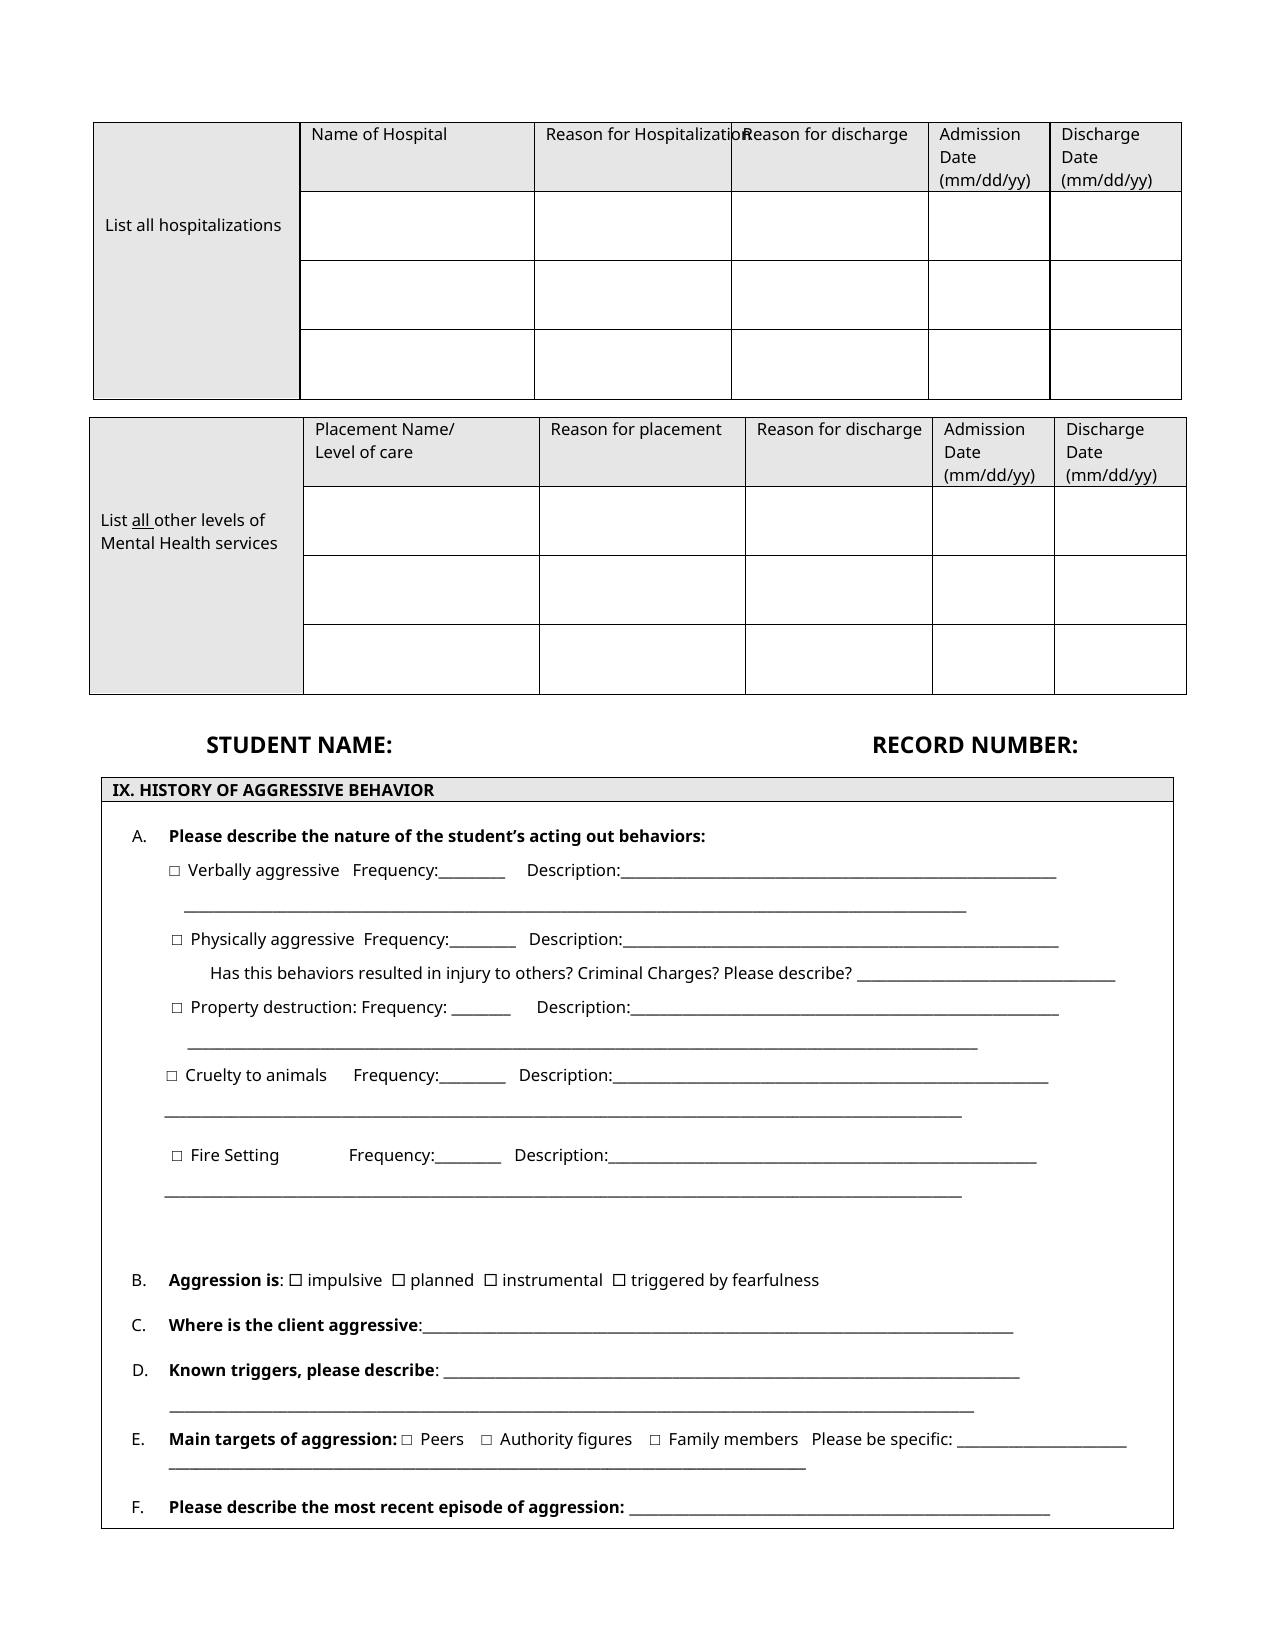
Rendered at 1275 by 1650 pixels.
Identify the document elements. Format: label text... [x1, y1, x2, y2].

table_cell [304, 487, 539, 555]
table_cell [1055, 487, 1186, 555]
table_cell Discharge Date (mm/dd/yy) [1051, 123, 1181, 191]
text STUDENT NAME: RECORD NUMBER: [206, 729, 1162, 760]
table_cell [301, 330, 534, 398]
table_cell [933, 556, 1054, 624]
table_header Admission Date (mm/dd/yy) [933, 418, 1054, 486]
table_cell Reason for discharge [732, 123, 928, 191]
table_cell [301, 261, 534, 329]
table_header List all other levels of Mental Health services [90, 418, 303, 693]
table_cell List all hospitalizations [94, 123, 299, 398]
table_cell [535, 330, 731, 398]
table_cell [1055, 556, 1186, 624]
table_cell Reason for Hospitalization [535, 123, 731, 191]
table_cell [732, 192, 928, 260]
table_header Discharge Date (mm/dd/yy) [1055, 418, 1186, 486]
table_header IX. HISTORY OF AGGRESSIVE BEHAVIOR [102, 778, 1173, 801]
table_cell [732, 330, 928, 398]
table_cell [933, 487, 1054, 555]
table_header Reason for discharge [746, 418, 932, 486]
table_cell Admission Date (mm/dd/yy) [929, 123, 1049, 191]
table_cell [1051, 261, 1181, 329]
table_cell [746, 625, 932, 693]
table_cell [535, 261, 731, 329]
table_cell [1051, 192, 1181, 260]
table_cell [304, 556, 539, 624]
table_cell [1051, 330, 1181, 398]
table_cell Name of Hospital [301, 123, 534, 191]
table_cell [732, 261, 928, 329]
table_cell [929, 261, 1049, 329]
table_cell [929, 330, 1049, 398]
table_cell [933, 625, 1054, 693]
table_header Reason for placement [540, 418, 745, 486]
table_cell [535, 192, 731, 260]
table_cell [746, 487, 932, 555]
table_cell [540, 487, 745, 555]
table_cell [540, 625, 745, 693]
table_header Placement Name/ Level of care [304, 418, 539, 486]
table_cell [301, 192, 534, 260]
table_cell [929, 192, 1049, 260]
table_cell [1055, 625, 1186, 693]
table_cell [746, 556, 932, 624]
table_cell [304, 625, 539, 693]
table_cell [540, 556, 745, 624]
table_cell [102, 802, 1173, 1528]
